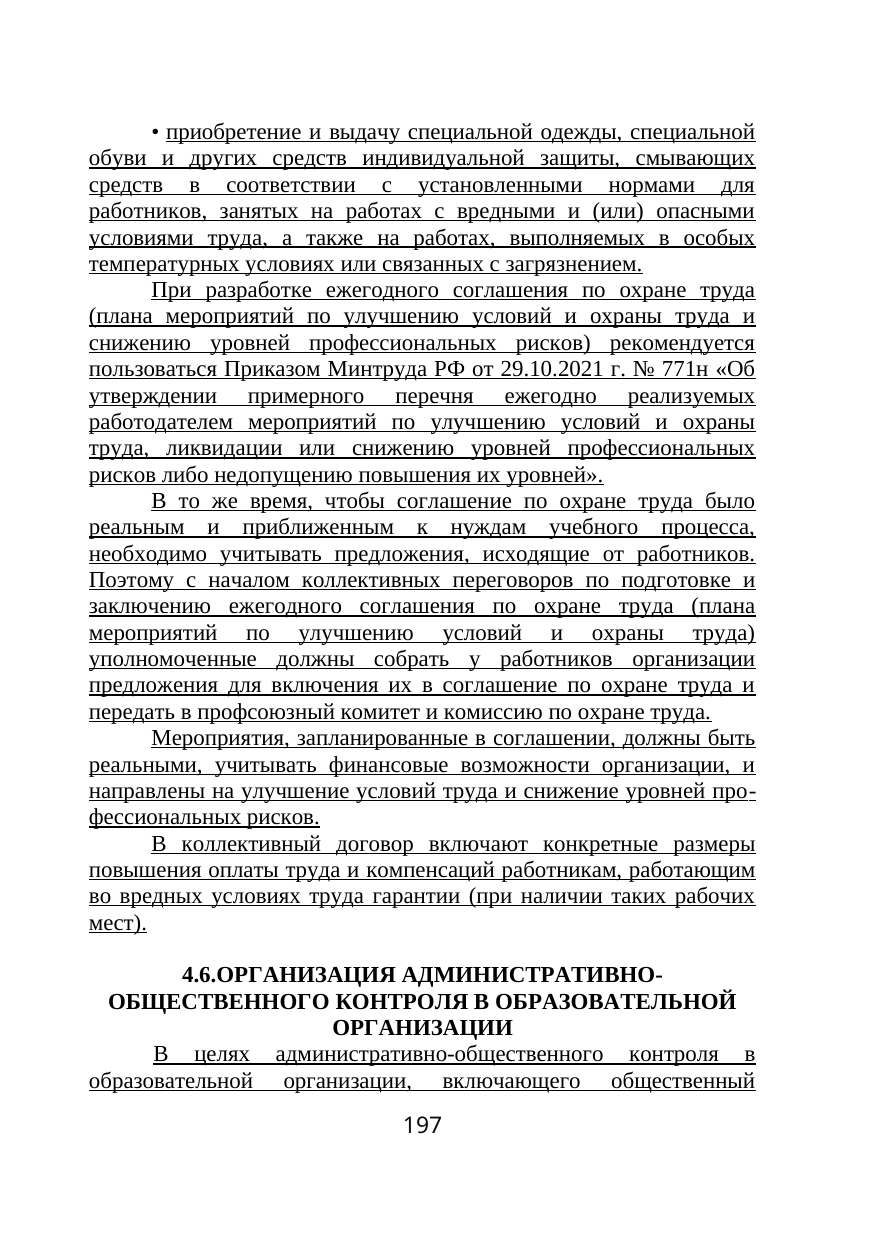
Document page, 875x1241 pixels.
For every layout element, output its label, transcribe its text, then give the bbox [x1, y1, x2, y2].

text Мероприятия, запланированные в соглашении, должны быть реальными, учитывать финансовые возможности организации, и направлены на улучшение условий труда и снижение уровней профессиональных рисков. [89, 724, 756, 774]
text В коллективный договор включают конкретные размеры повышения оплаты труда и компенсаций работникам, работающим во вредных условиях труда гарантии (при наличии таких рабочих мест). [89, 906, 756, 935]
list приобретение и выдачу специальной одежды, специальной обуви и других средств индивидуальной защиты, смывающих средств в соответствии с установленными нормами для работников, занятых на работах с вредными и (или) опасными условиями труда, а также на работах, выполняемых в особых температурных условиях или связанных с загрязнением. [89, 118, 756, 167]
text В то же время, чтобы соглашение по охране труда было реальным и приближенным к нуждам учебного процесса, необходимо учитывать предложения, исходящие от работников. Поэтому с началом коллективных переговоров по подготовке и заключению ежегодного соглашения по охране труда (плана мероприятий по улучшению условий и охраны труда) уполномоченные должны собрать у работников организации предложения для включения их в соглашение по охране труда и передать в профсоюзный комитет и комиссию по охране труда. [89, 487, 756, 536]
text При разработке ежегодного соглашения по охране труда (плана мероприятий по улучшению условий и охраны труда и снижению уровней профессиональных рисков) рекомендуется пользоваться Приказом Минтруда РФ от 29.10.2021 г. № 771н «Об утверждении примерного перечня ежегодно реализуемых работодателем мероприятий по улучшению условий и охраны труда, ликвидации или снижению уровней профессиональных рисков либо недопущению повышения их уровней». [89, 276, 756, 325]
text Мероприятия, запланированные в соглашении, должны быть реальными, учитывать финансовые возможности организации, и направлены на улучшение условий труда и снижение уровней профессиональных рисков. [89, 801, 756, 830]
text В коллективный договор включают конкретные размеры повышения оплаты труда и компенсаций работникам, работающим во вредных условиях труда гарантии (при наличии таких рабочих мест). [89, 830, 756, 879]
text В коллективный договор включают конкретные размеры повышения оплаты труда и компенсаций работникам, работающим во вредных условиях труда гарантии (при наличии таких рабочих мест). [89, 880, 756, 905]
text 4.6.ОРГАНИЗАЦИЯ АДМИНИСТРАТИВНООБЩЕСТВЕННОГО КОНТРОЛЯ В ОБРАЗОВАТЕЛЬНОЙ ОРГАНИЗАЦИИ [89, 961, 756, 1041]
text Мероприятия, запланированные в соглашении, должны быть реальными, учитывать финансовые возможности организации, и направлены на улучшение условий труда и снижение уровней профессиональных рисков. [89, 775, 756, 800]
